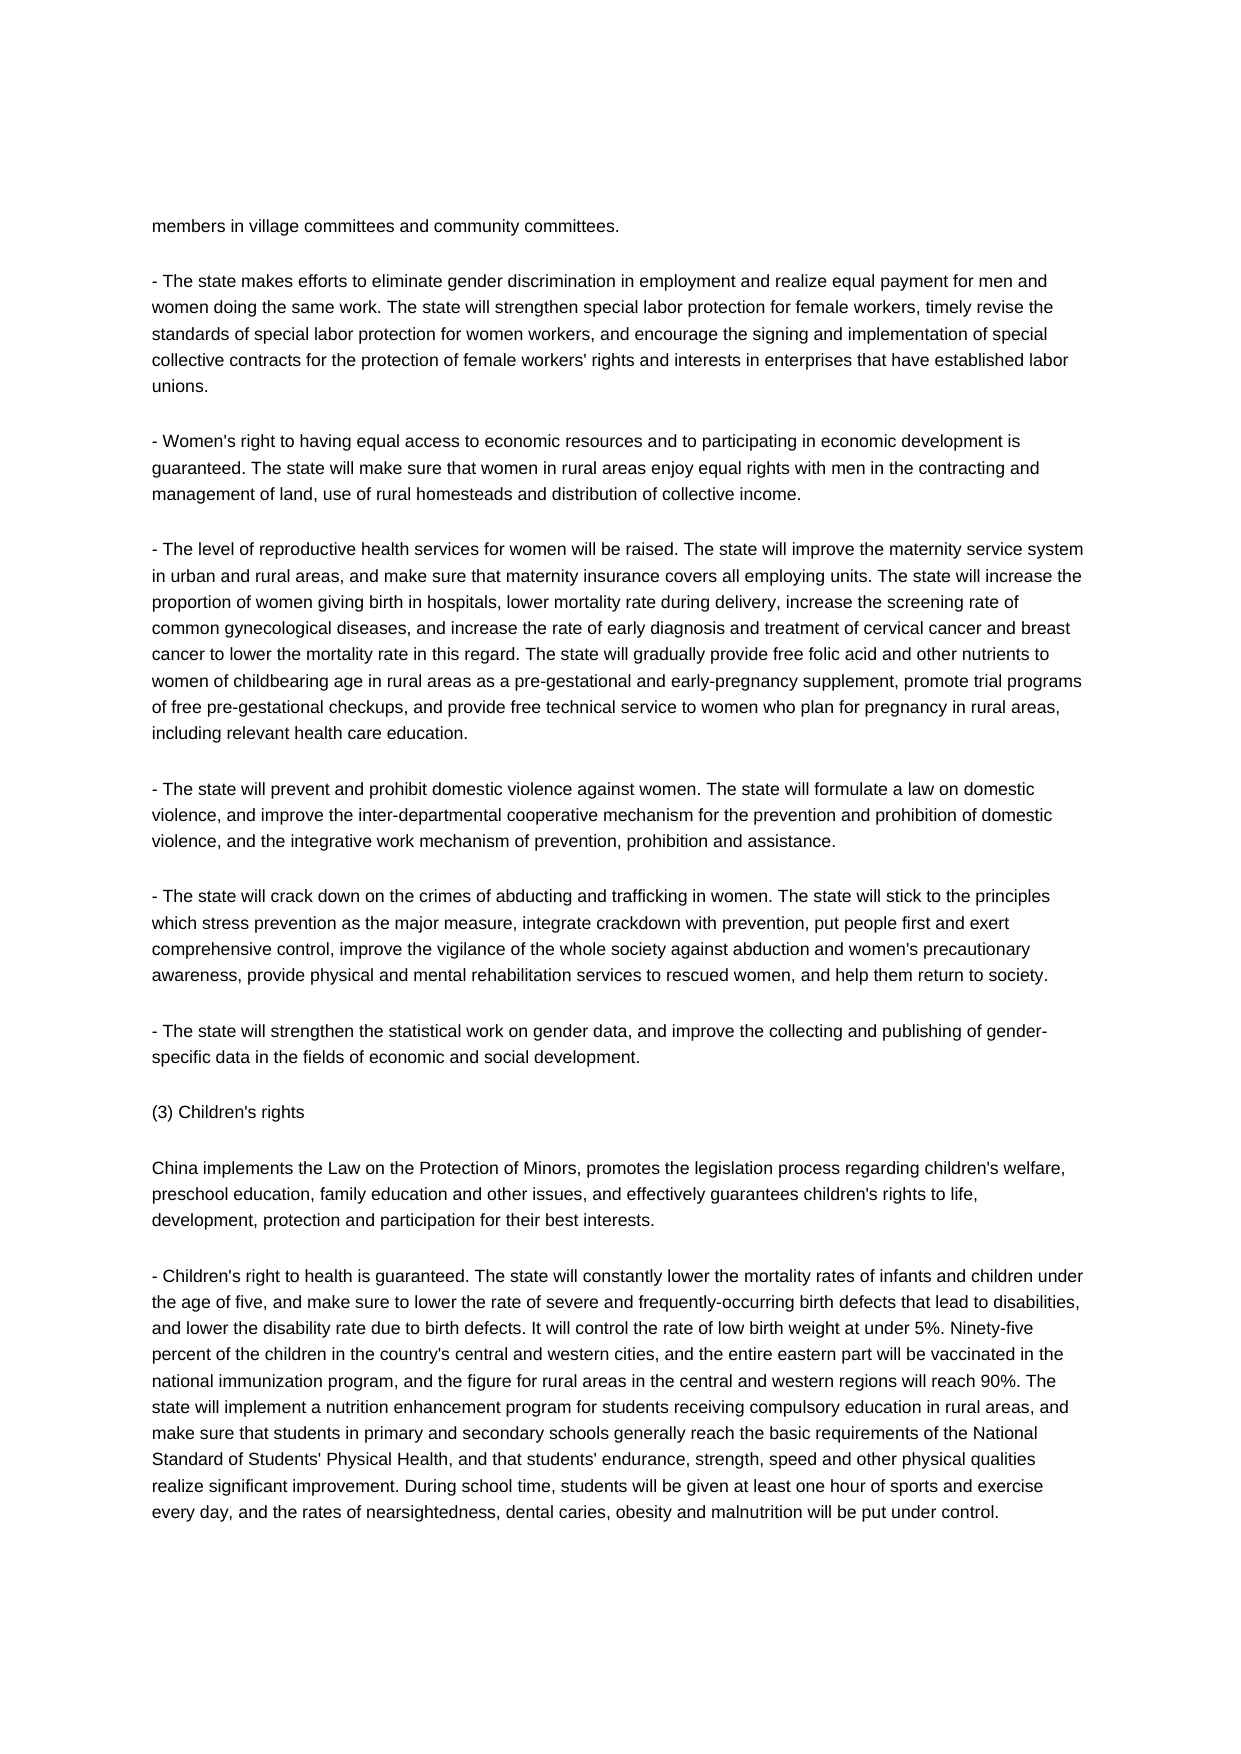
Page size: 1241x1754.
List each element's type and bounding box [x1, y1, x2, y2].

table_cell [149, 177, 1089, 1554]
